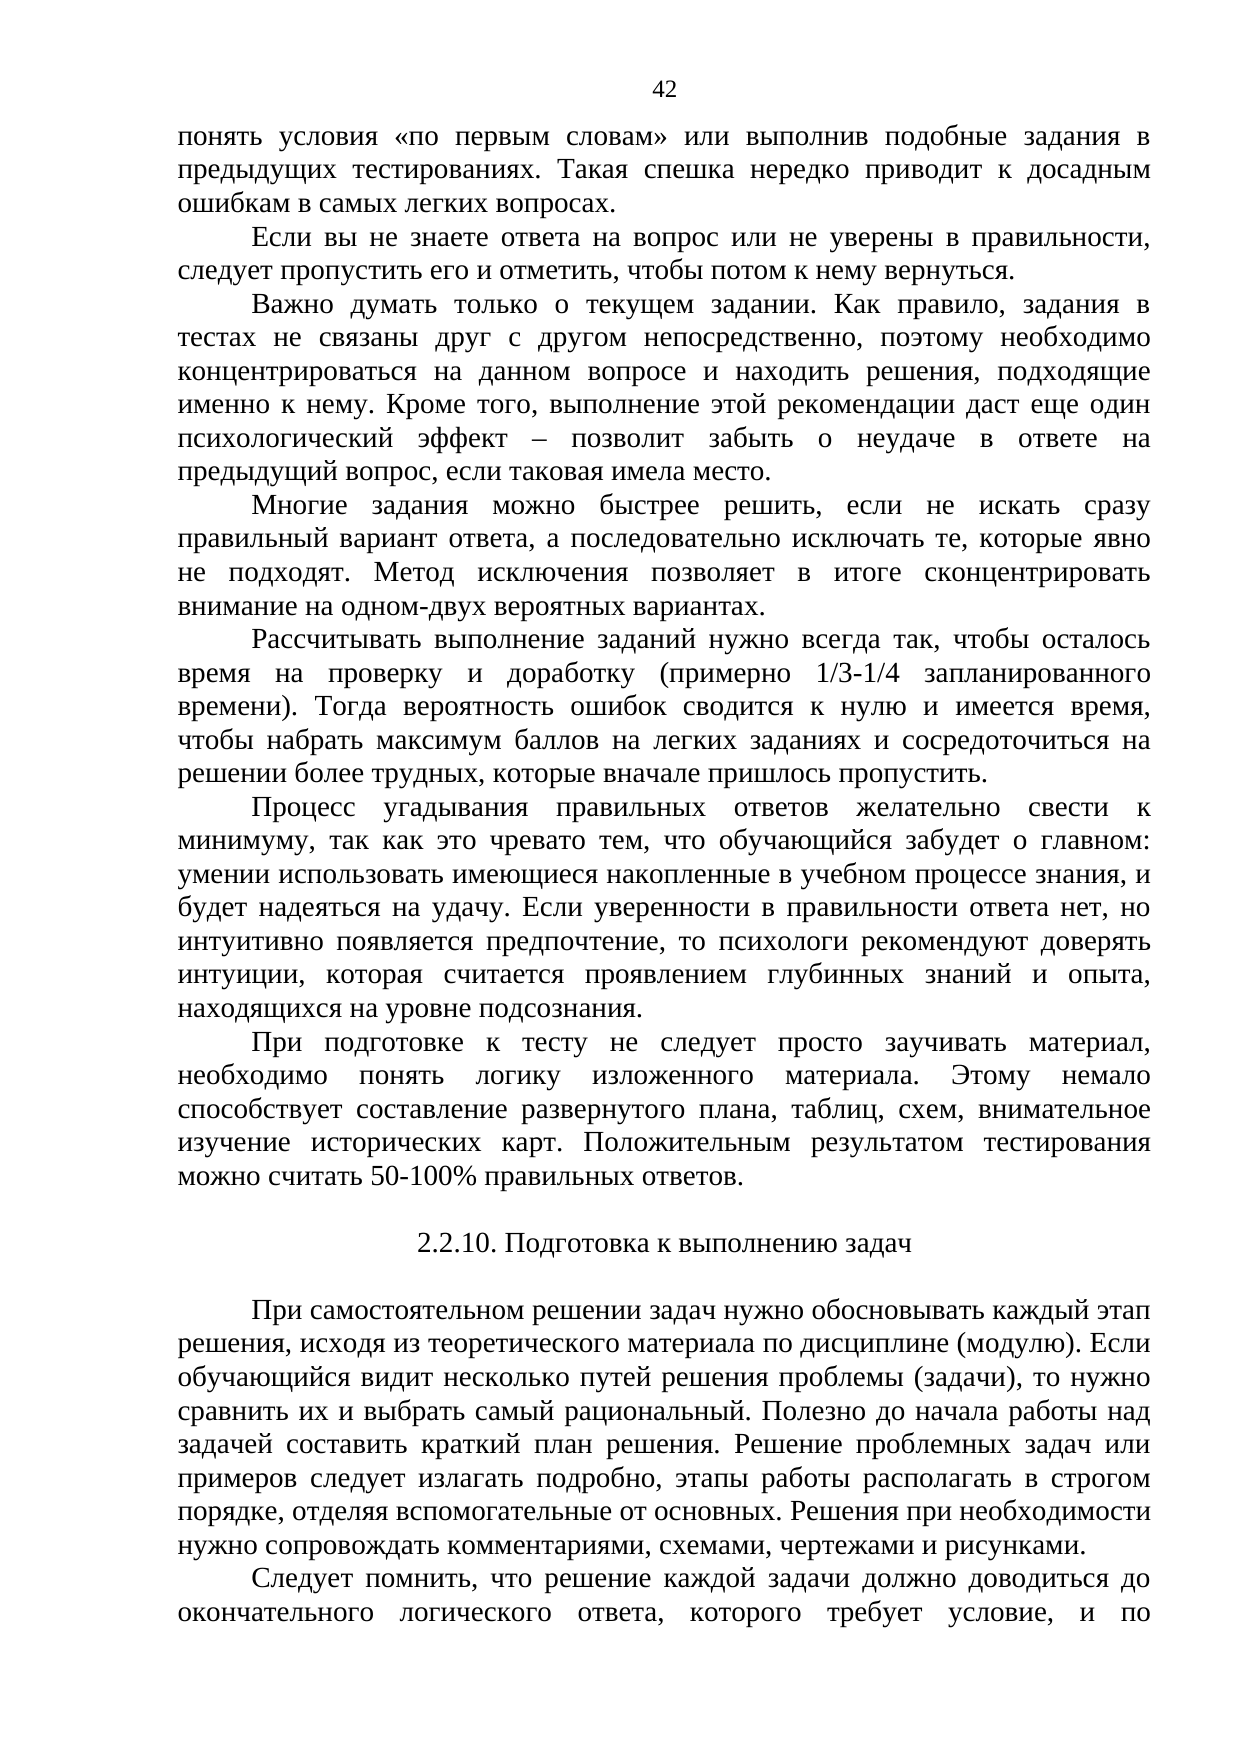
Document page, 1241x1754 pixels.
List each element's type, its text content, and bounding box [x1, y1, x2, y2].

text При самостоятельном решении задач нужно обосновывать каждый этап решения, исходя из теоретического материала по дисциплине (модулю). Если обучающийся видит несколько путей решения проблемы (задачи), то нужно сравнить их и выбрать самый рациональный. Полезно до начала работы над задачей составить краткий план решения. Решение проблемных задач или примеров следует излагать подробно, этапы работы располагать в строгом порядке, отделяя вспомогательные от основных. Решения при необходимости нужно сопровождать комментариями, схемами, чертежами и рисунками. [177, 1292, 1152, 1560]
text Многие задания можно быстрее решить, если не искать сразу правильный вариант ответа, а последовательно исключать те, которые явно не подходят. Метод исключения позволяет в итоге сконцентрировать внимание на одном-двух вероятных вариантах. [177, 487, 1152, 621]
text Процесс угадывания правильных ответов желательно свести к минимуму, так как это чревато тем, что обучающийся забудет о главном: умении использовать имеющиеся накопленные в учебном процессе знания, и будет надеяться на удачу. Если уверенности в правильности ответа нет, но интуитивно появляется предпочтение, то психологи рекомендуют доверять интуиции, которая считается проявлением глубинных знаний и опыта, находящихся на уровне подсознания. [177, 789, 1152, 1024]
text При подготовке к тесту не следует просто заучивать материал, необходимо понять логику изложенного материала. Этому немало способствует составление развернутого плана, таблиц, схем, внимательное изучение исторических карт. Положительным результатом тестирования можно считать 50-100% правильных ответов. [177, 1024, 1152, 1191]
text Рассчитывать выполнение заданий нужно всегда так, чтобы осталось время на проверку и доработку (примерно 1/3-1/4 запланированного времени). Тогда вероятность ошибок сводится к нулю и имеется время, чтобы набрать максимум баллов на легких заданиях и сосредоточиться на решении более трудных, которые вначале пришлось пропустить. [177, 621, 1152, 789]
text Важно думать только о текущем задании. Как правило, задания в тестах не связаны друг с другом непосредственно, поэтому необходимо концентрироваться на данном вопросе и находить решения, подходящие именно к нему. Кроме того, выполнение этой рекомендации даст еще один психологический эффект – позволит забыть о неудаче в ответе на предыдущий вопрос, если таковая имела место. [177, 286, 1152, 487]
text 2.2.10. Подготовка к выполнению задач [177, 1225, 1152, 1258]
text Если вы не знаете ответа на вопрос или не уверены в правильности, следует пропустить его и отметить, чтобы потом к нему вернуться. [177, 219, 1152, 286]
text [177, 1560, 1152, 1627]
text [177, 118, 1152, 219]
